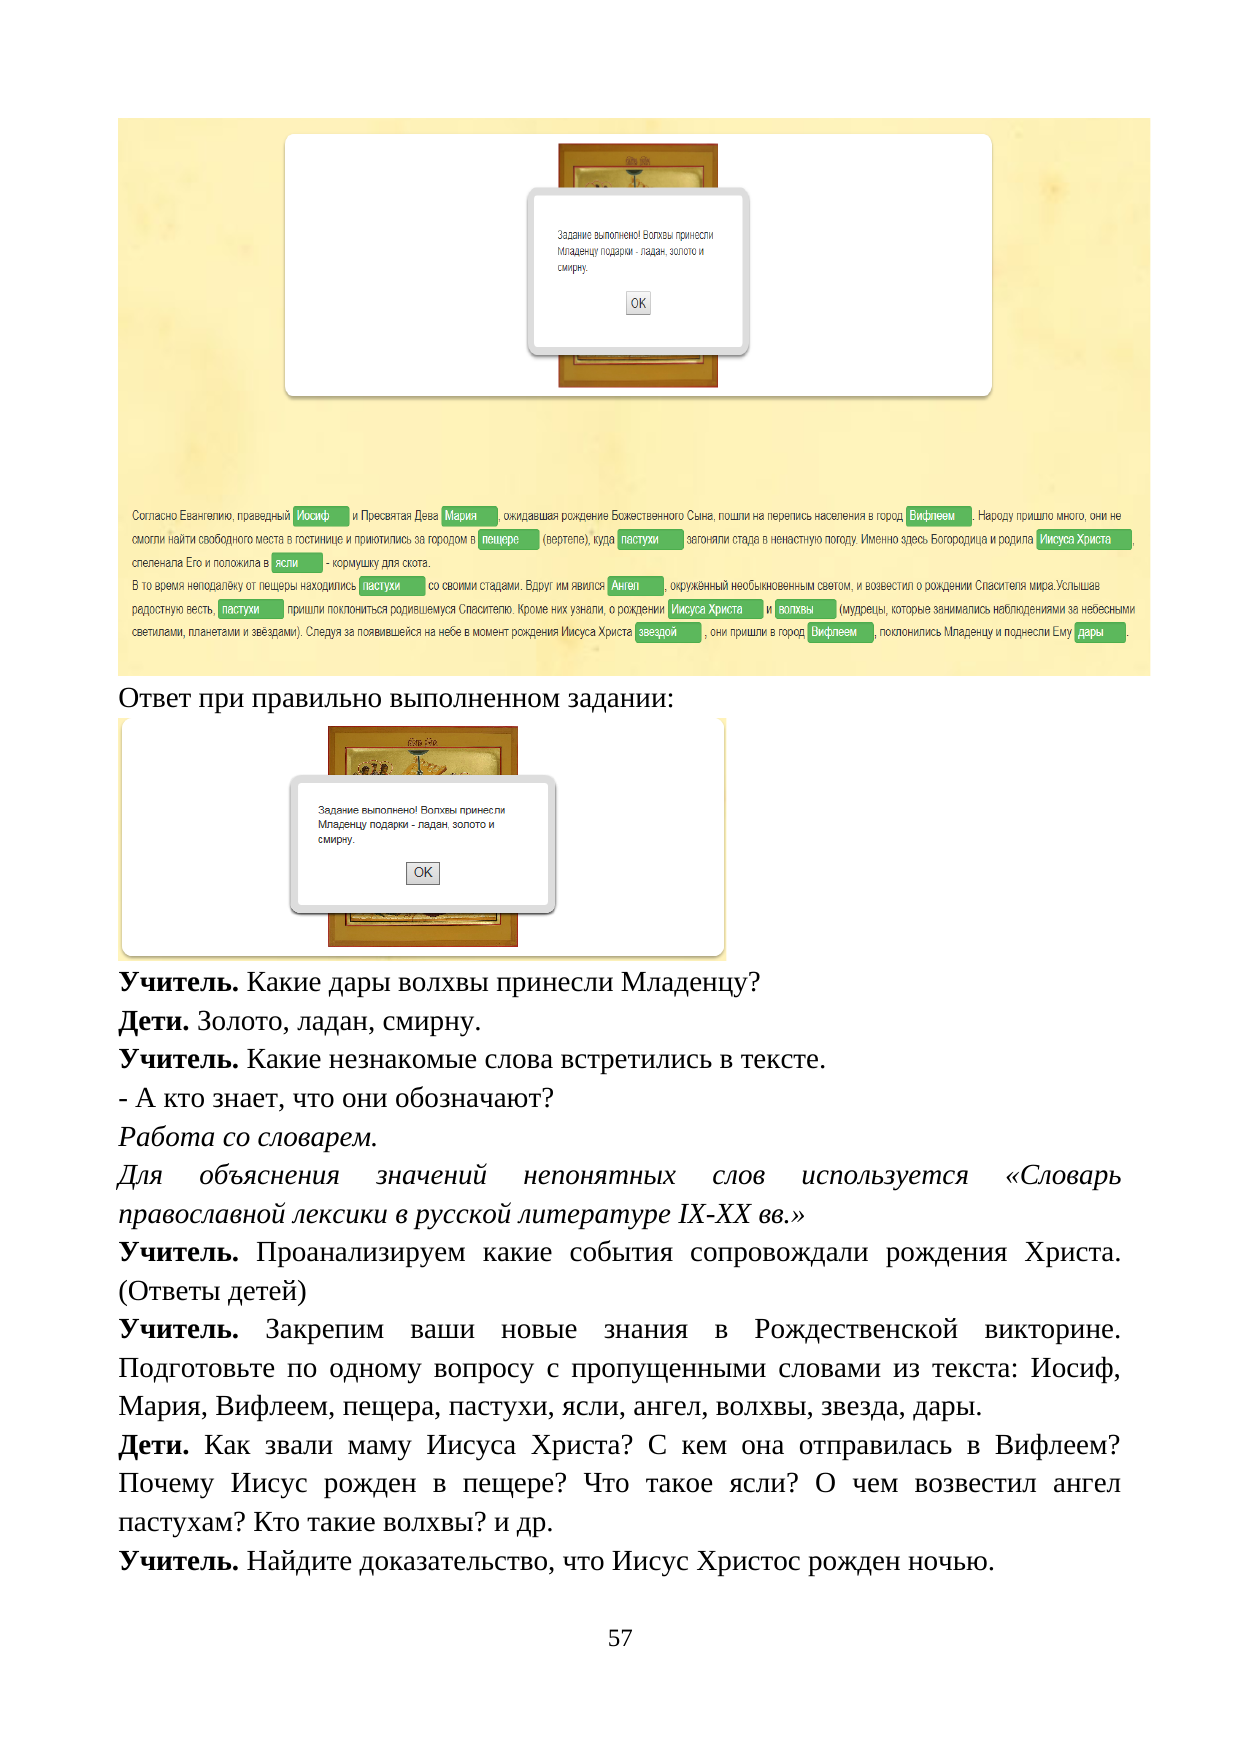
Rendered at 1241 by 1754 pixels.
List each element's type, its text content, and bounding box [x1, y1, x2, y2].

text Учитель. Какие незнакомые слова встретились в тексте. [118, 1042, 1122, 1075]
text Дети. Как звали маму Иисуса Христа? С кем она отправилась в Вифлеем? Почему Иисус рожден в пещере? Что такое ясли? О чем возвестил ангел пастухам? Кто такие волхвы? и др. [118, 1427, 1122, 1538]
text Учитель. Какие дары волхвы принесли Младенцу? [118, 964, 1122, 998]
text Учитель. Найдите доказательство, что Иисус Христос рожден ночью. [118, 1543, 1122, 1576]
text Работа со словарем. [118, 1119, 1122, 1152]
text Дети. Золото, ладан, смирну. [118, 1003, 1122, 1037]
text Ответ при правильно выполненном задании: [118, 680, 1122, 713]
text Для объяснения значений непонятных слов используется «Словарь православной лексики в русской литературе IX-XX вв.» [118, 1157, 1122, 1229]
picture [118, 118, 1151, 676]
picture [118, 718, 727, 961]
text Учитель. Проанализируем какие события сопровождали рождения Христа. (Ответы детей) [118, 1234, 1122, 1306]
text Учитель. Закрепим ваши новые знания в Рождественской викторине. Подготовьте по одному вопросу с пропущенными словами из текста: Иосиф, Мария, Вифлеем, пещера, пастухи, ясли, ангел, волхвы, звезда, дары. [118, 1311, 1122, 1422]
text - А кто знает, что они обозначают? [118, 1080, 1122, 1114]
